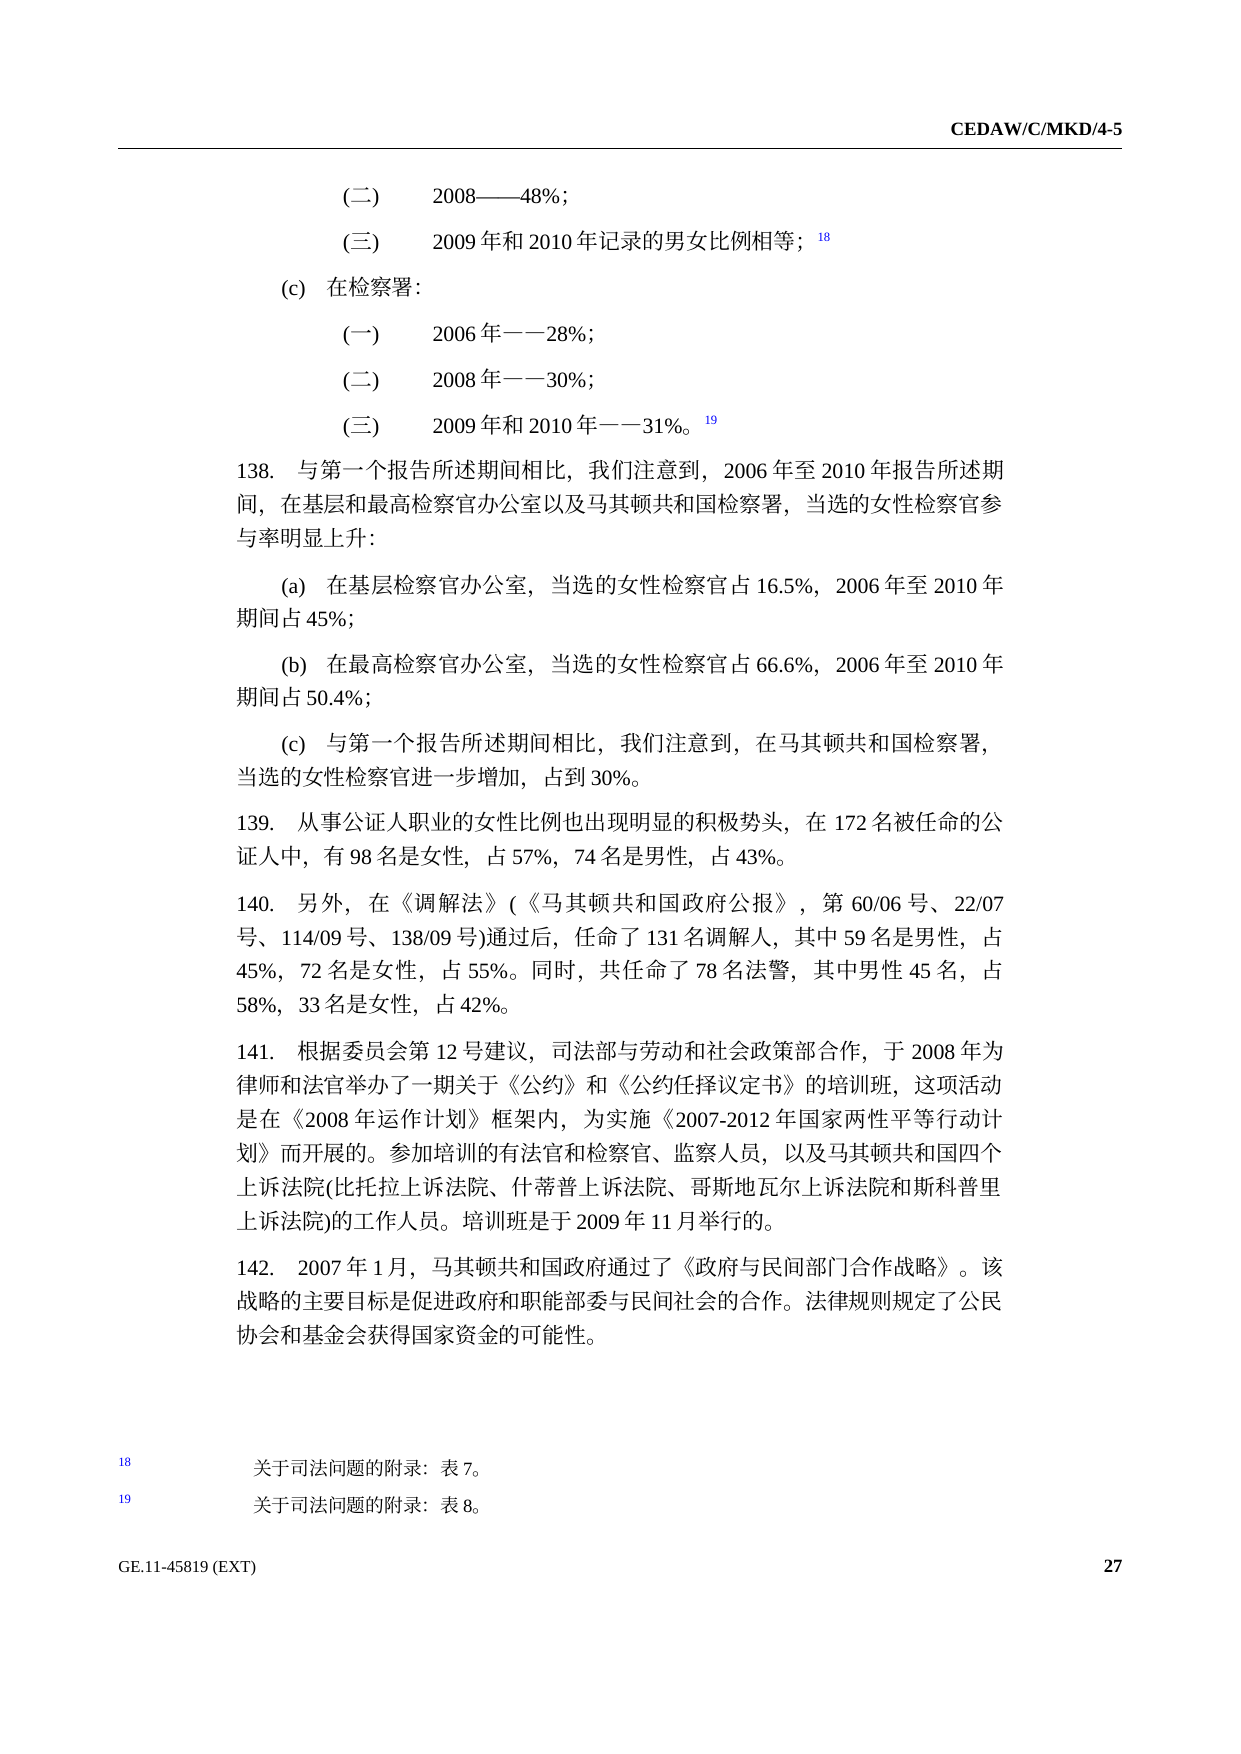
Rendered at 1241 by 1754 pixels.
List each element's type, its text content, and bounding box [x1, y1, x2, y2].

text 140. 另外，在《调解法》(《马其顿共和国政府公报》，第60/06号、22/07号、114/09号、138/09号)通过后，任命了131名调解人，其中59名是男性，占45%，72名是女性，占55%。同时，共任命了78名法警，其中男性45名，占58%，33名是女性，占42%。 [236, 884, 1004, 1020]
list 2006年――28%； [298, 315, 1004, 348]
list 2008――48%； [298, 177, 1004, 211]
list 2009年和2010年记录的男女比例相等； [298, 223, 1004, 256]
text 142. 2007年1月，马其顿共和国政府通过了《政府与民间部门合作战略》。该战略的主要目标是促进政府和职能部委与民间社会的合作。法律规则规定了公民协会和基金会获得国家资金的可能性。 [236, 1249, 1004, 1351]
text 138. 与第一个报告所述期间相比，我们注意到，2006年至2010年报告所述期间，在基层和最高检察官办公室以及马其顿共和国检察署，当选的女性检察官参与率明显上升： [236, 452, 1004, 554]
text 141. 根据委员会第12号建议，司法部与劳动和社会政策部合作，于2008年为律师和法官举办了一期关于《公约》和《公约任择议定书》的培训班，这项活动是在《2008年运作计划》框架内，为实施《2007-2012年国家两性平等行动计划》而开展的。参加培训的有法官和检察官、监察人员，以及马其顿共和国四个上诉法院(比托拉上诉法院、什蒂普上诉法院、哥斯地瓦尔上诉法院和斯科普里上诉法院)的工作人员。培训班是于2009年11月举行的。 [236, 1033, 1004, 1237]
text (b) 在最高检察官办公室，当选的女性检察官占66.6%，2006年至2010年期间占50.4%； [236, 646, 1004, 712]
text (c) 在检察署： [236, 269, 1004, 302]
text 139. 从事公证人职业的女性比例也出现明显的积极势头，在172名被任命的公证人中，有98名是女性，占57%，74名是男性，占43%。 [236, 804, 1004, 872]
list 2008年――30%； [298, 361, 1004, 394]
text (c) 与第一个报告所述期间相比，我们注意到，在马其顿共和国检察署，当选的女性检察官进一步增加，占到30%。 [236, 725, 1004, 792]
text (a) 在基层检察官办公室，当选的女性检察官占16.5%，2006年至2010年期间占45%； [236, 567, 1004, 633]
list 2009年和2010年――31%。 [298, 406, 1004, 440]
